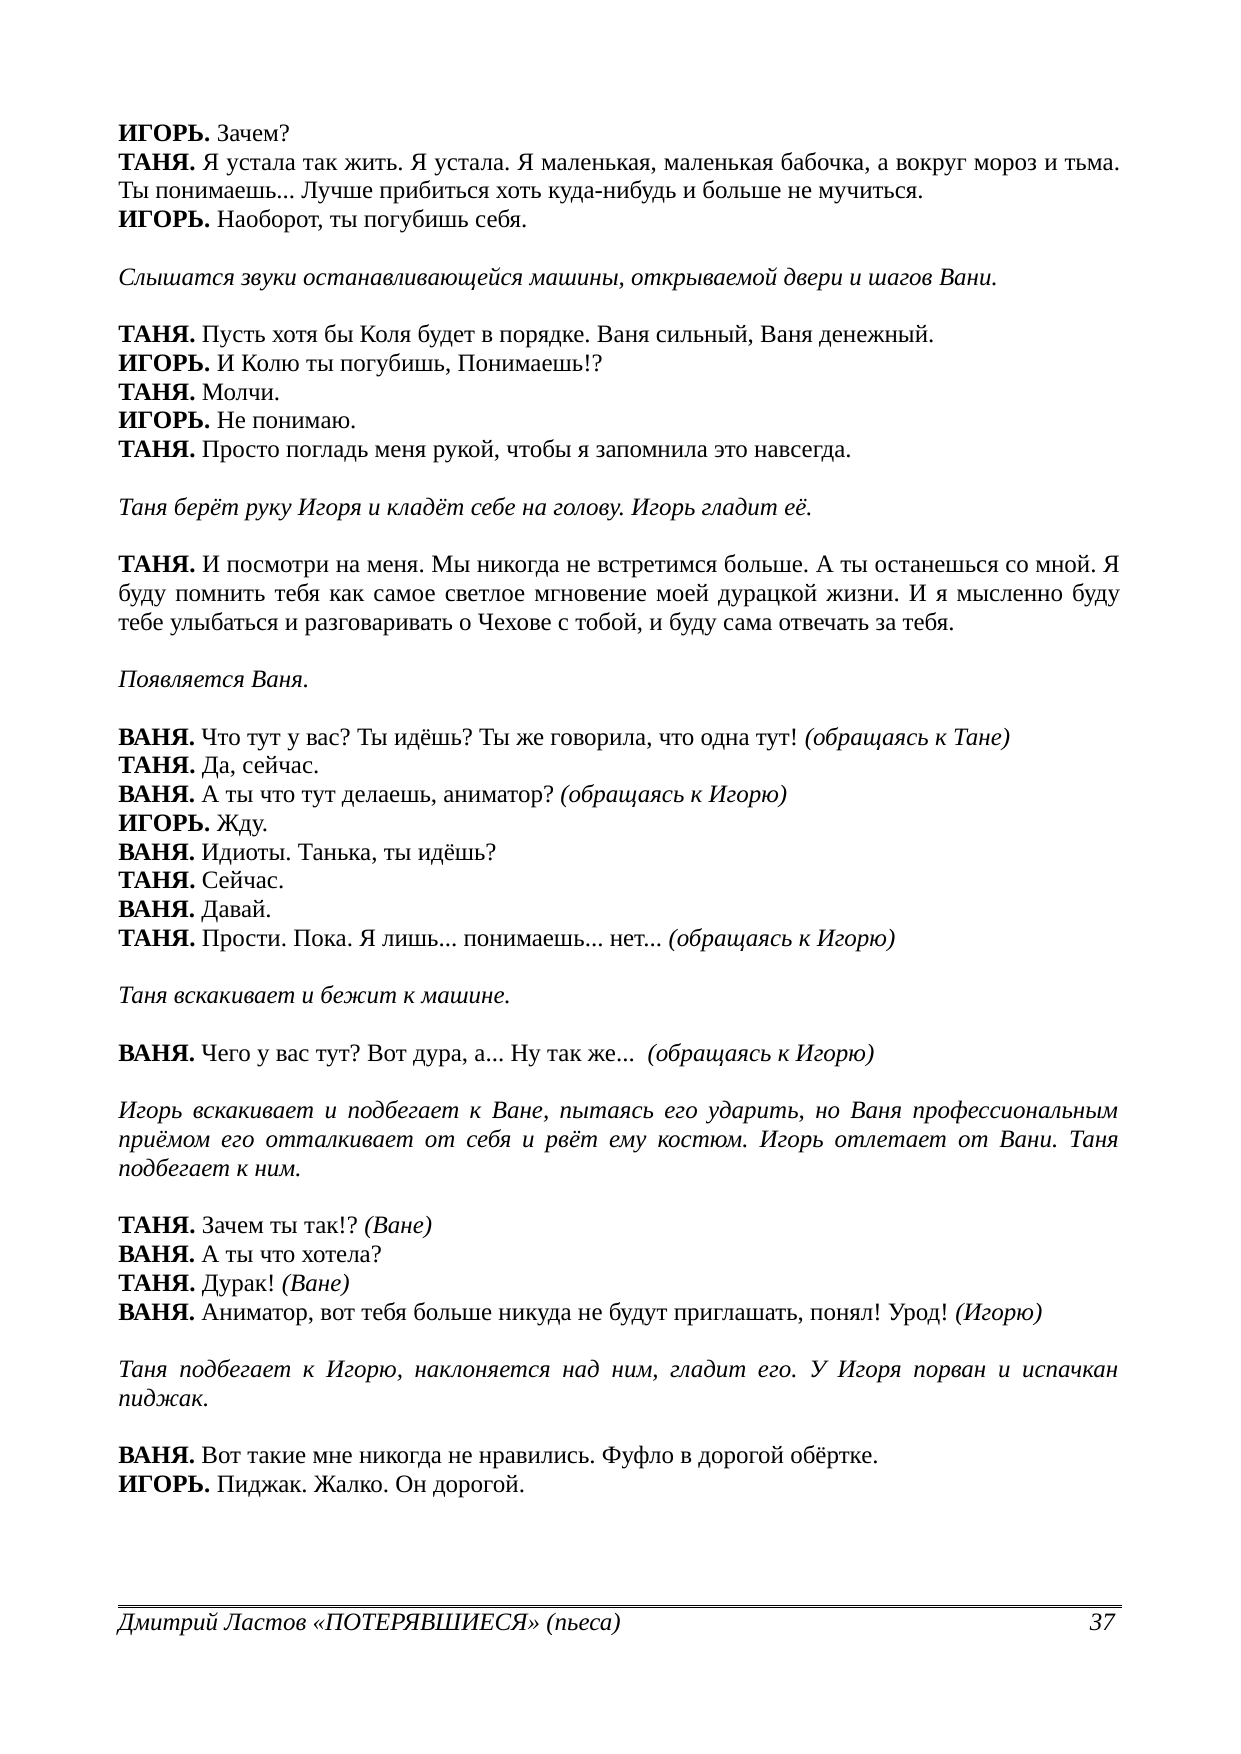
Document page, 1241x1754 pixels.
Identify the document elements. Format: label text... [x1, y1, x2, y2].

text ТАНЯ. Пусть хотя бы Коля будет в порядке. Ваня сильный, Ваня денежный. [118, 319, 1122, 348]
text ТАНЯ. Прости. Пока. Я лишь... понимаешь... нет... (обращаясь к Игорю) [118, 923, 1122, 952]
text ТАНЯ. Дурак! (Ване) [118, 1268, 1122, 1297]
text ВАНЯ. А ты что хотела? [118, 1239, 1122, 1268]
text ТАНЯ. Сейчас. [118, 866, 1122, 894]
text Таня подбегает к Игорю, наклоняется над ним, гладит его. У Игоря порван и испачкан пиджак. [118, 1354, 1122, 1412]
text ВАНЯ. Идиоты. Танька, ты идёшь? [118, 837, 1122, 866]
text ВАНЯ. А ты что тут делаешь, аниматор? (обращаясь к Игорю) [118, 779, 1122, 808]
text ИГОРЬ. Жду. [118, 808, 1122, 837]
text ВАНЯ. Аниматор, вот тебя больше никуда не будут приглашать, понял! Урод! (Игорю) [118, 1297, 1122, 1326]
text ВАНЯ. Вот такие мне никогда не нравились. Фуфло в дорогой обёртке. [118, 1441, 1122, 1469]
text Слышатся звуки останавливающейся машины, открываемой двери и шагов Вани. [118, 262, 1122, 291]
text Таня вскакивает и бежит к машине. [118, 981, 1122, 1009]
text ВАНЯ. Чего у вас тут? Вот дура, а... Ну так же... (обращаясь к Игорю) [118, 1038, 1122, 1067]
text ТАНЯ. Да, сейчас. [118, 751, 1122, 779]
text Игорь вскакивает и подбегает к Ване, пытаясь его ударить, но Ваня профессиональным приёмом его отталкивает от себя и рвёт ему костюм. Игорь отлетает от Вани. Таня подбегает к ним. [118, 1096, 1122, 1182]
text ТАНЯ. Зачем ты так!? (Ване) [118, 1211, 1122, 1239]
text ТАНЯ. Молчи. [118, 377, 1122, 406]
text ИГОРЬ. И Колю ты погубишь, Понимаешь!? [118, 348, 1122, 377]
text Таня берёт руку Игоря и кладёт себе на голову. Игорь гладит её. [118, 492, 1122, 521]
text ВАНЯ. Что тут у вас? Ты идёшь? Ты же говорила, что одна тут! (обращаясь к Тане) [118, 722, 1122, 751]
text Появляется Ваня. [118, 664, 1122, 693]
text ИГОРЬ. Зачем? [118, 118, 1122, 147]
text ИГОРЬ. Наоборот, ты погубишь себя. [118, 204, 1122, 233]
text ИГОРЬ. Не понимаю. [118, 406, 1122, 434]
text ИГОРЬ. Пиджак. Жалко. Он дорогой. [118, 1469, 1122, 1498]
text ТАНЯ. Просто погладь меня рукой, чтобы я запомнила это навсегда. [118, 434, 1122, 463]
text ТАНЯ. Я устала так жить. Я устала. Я маленькая, маленькая бабочка, а вокруг мороз и тьма. Ты понимаешь... Лучше прибиться хоть куда-нибудь и больше не мучиться. [118, 147, 1122, 204]
text ТАНЯ. И посмотри на меня. Мы никогда не встретимся больше. А ты останешься со мной. Я буду помнить тебя как самое светлое мгновение моей дурацкой жизни. И я мысленно буду тебе улыбаться и разговаривать о Чехове с тобой, и буду сама отвечать за тебя. [118, 549, 1122, 636]
text ВАНЯ. Давай. [118, 894, 1122, 923]
